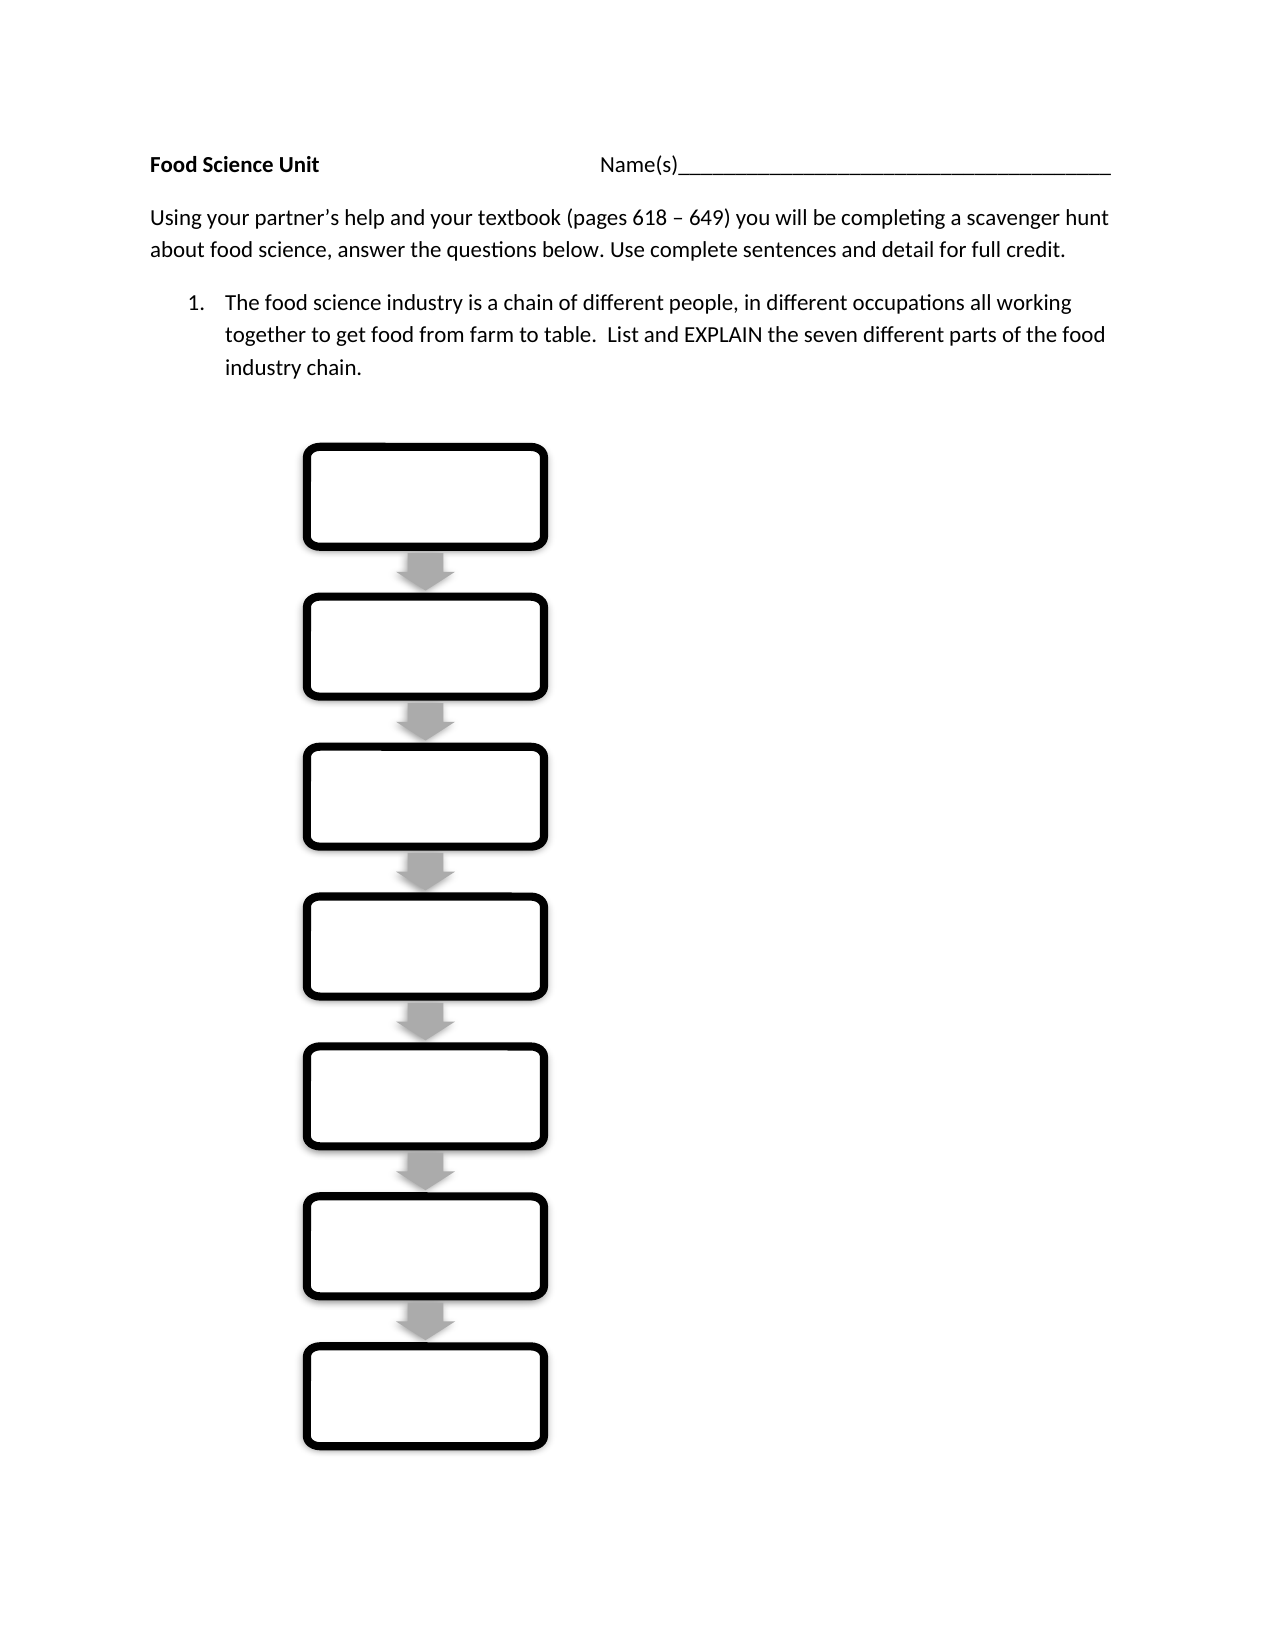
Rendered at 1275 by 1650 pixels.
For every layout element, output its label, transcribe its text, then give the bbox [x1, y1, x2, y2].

list The food science industry is a chain of different people, in different occupations all working together to get food from farm to table. List and EXPLAIN the seven different parts of the food industry chain. [187, 288, 1125, 381]
text Food Science Unit Name(s)______________________________________ [150, 150, 1125, 178]
text Using your partner’s help and your textbook (pages 618 – 649) you will be completing a scavenger hunt about food science, answer the questions below. Use complete sentences and detail for full credit. [150, 203, 1125, 263]
